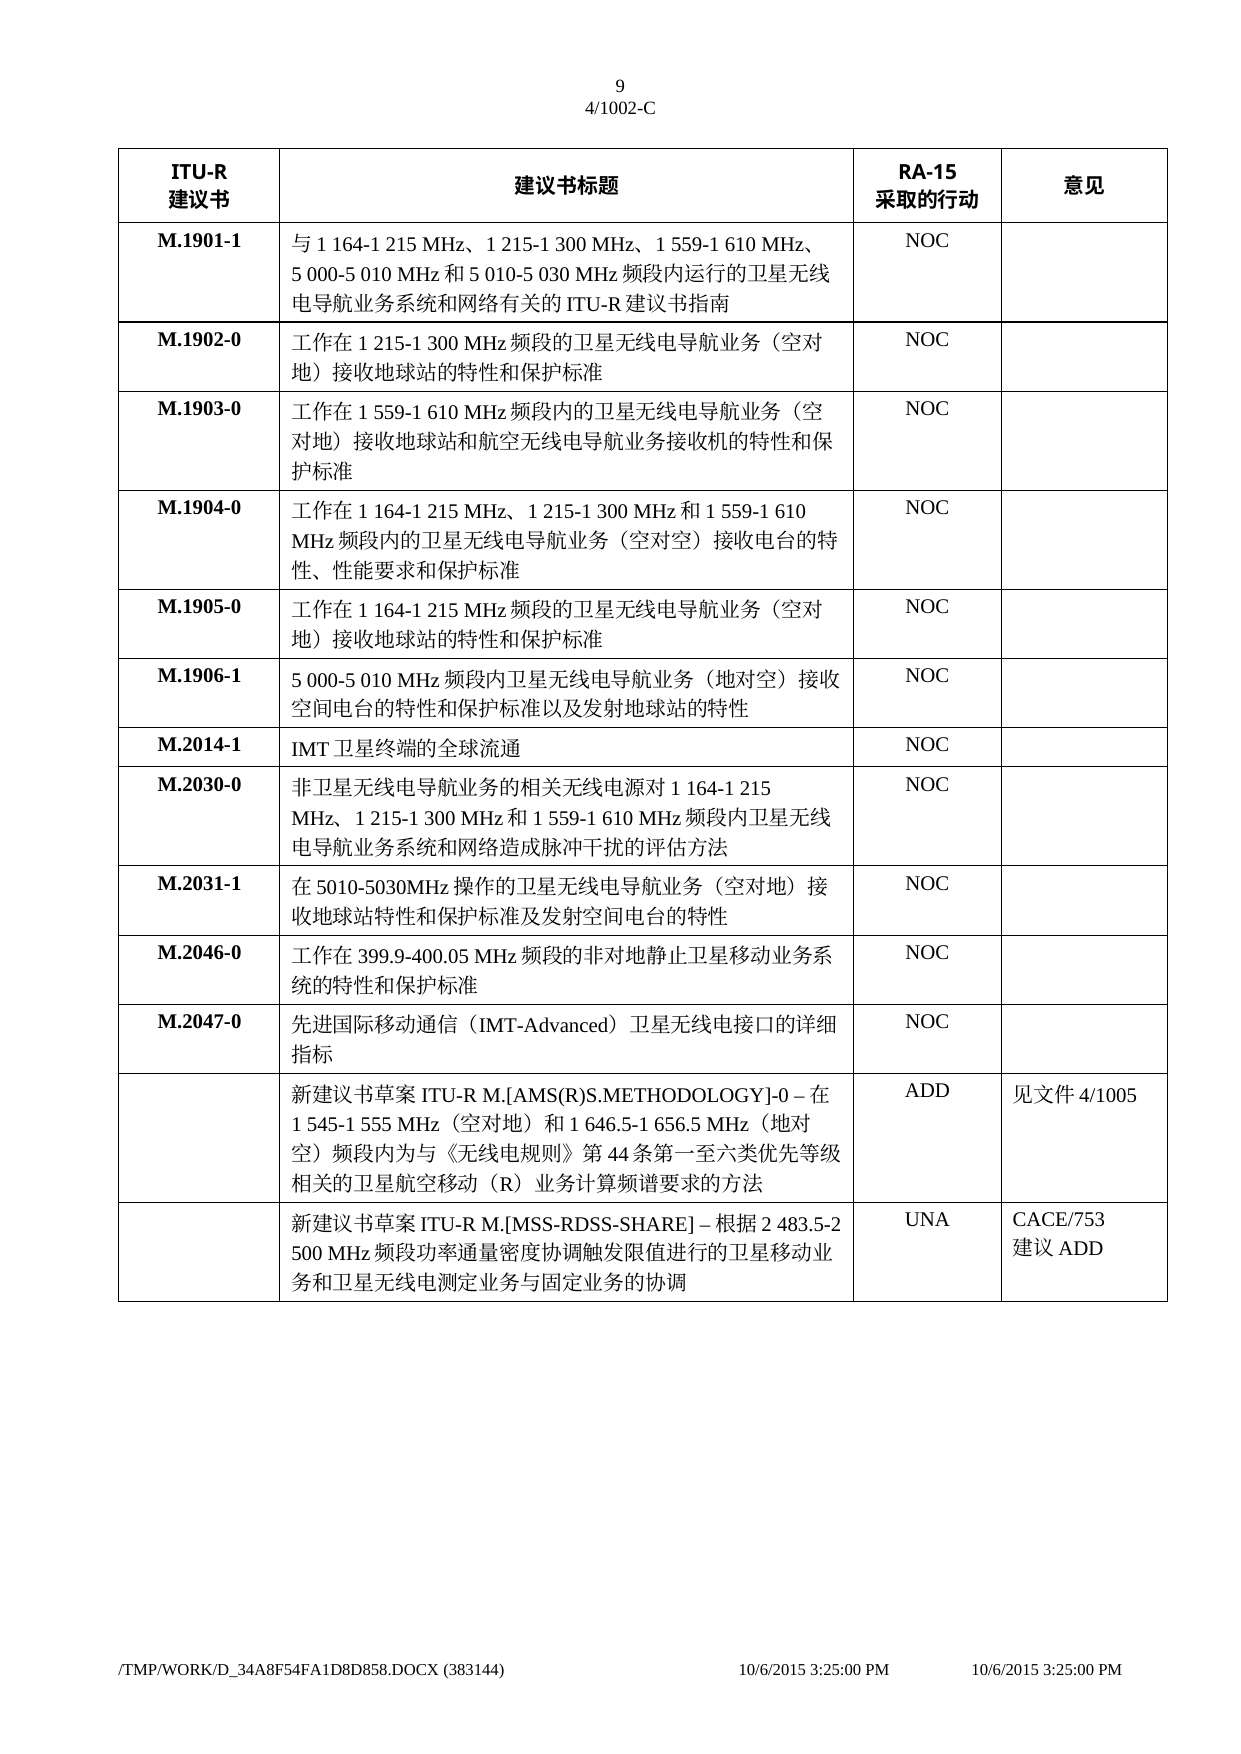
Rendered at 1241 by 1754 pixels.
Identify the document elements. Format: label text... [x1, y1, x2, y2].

table_cell 在5010-5030MHz操作的卫星无线电导航业务（空对地）接收地球站特性和保护标准及发射空间电台的特性 [280, 866, 853, 934]
table_cell M.2046-0 [119, 936, 279, 1004]
table_cell [1002, 1005, 1167, 1073]
table_cell NOC [854, 590, 1001, 658]
table_cell CACE/753 建议ADD [1002, 1203, 1167, 1301]
table_header 意见 [1002, 149, 1167, 222]
table_cell M.1903-0 [119, 392, 279, 489]
table_cell 工作在399.9-400.05 MHz频段的非对地静止卫星移动业务系统的特性和保护标准 [280, 936, 853, 1004]
table_cell [1002, 936, 1167, 1004]
table_cell IMT卫星终端的全球流通 [280, 728, 853, 766]
table_cell [1002, 323, 1167, 391]
table_cell M.1904-0 [119, 491, 279, 589]
table_cell [1002, 866, 1167, 934]
table_cell 新建议书草案 ITU-R M.[AMS(R)S.METHODOLOGY]-0 – 在1 545-1 555 MHz（空对地）和1 646.5-1 656.5 MHz（地对空）频段内为与《无线电规则》第44条第一至六类优先等级相关的卫星航空移动（R）业务计算频谱要求的方法 [280, 1074, 853, 1202]
table_cell M.2047-0 [119, 1005, 279, 1073]
table_cell 见文件4/1005 [1002, 1074, 1167, 1202]
table_cell [1002, 659, 1167, 727]
table_cell 工作在1 215-1 300 MHz频段的卫星无线电导航业务（空对地）接收地球站的特性和保护标准 [280, 323, 853, 391]
table_cell [1002, 728, 1167, 766]
table_cell [119, 1203, 279, 1301]
table_cell M.1902-0 [119, 323, 279, 391]
table_cell M.1906-1 [119, 659, 279, 727]
table_cell 新建议书草案ITU-R M.[MSS-RDSS-SHARE] – 根据2 483.5-2 500 MHz频段功率通量密度协调触发限值进行的卫星移动业务和卫星无线电测定业务与固定业务的协调 [280, 1203, 853, 1301]
table_cell NOC [854, 392, 1001, 489]
table_cell M.1901-1 [119, 223, 279, 321]
table_cell NOC [854, 936, 1001, 1004]
table_header ITU-R 建议书 [119, 149, 279, 222]
table_cell [119, 1074, 279, 1202]
table_cell NOC [854, 323, 1001, 391]
table_cell [1002, 491, 1167, 589]
table_cell 工作在1 164-1 215 MHz、1 215-1 300 MHz和1 559-1 610 MHz频段内的卫星无线电导航业务（空对空）接收电台的特性、性能要求和保护标准 [280, 491, 853, 589]
table_cell [1002, 392, 1167, 489]
table_cell NOC [854, 728, 1001, 766]
table_cell [1002, 223, 1167, 321]
table_cell M.1905-0 [119, 590, 279, 658]
table_header RA-15 采取的行动 [854, 149, 1001, 222]
table_cell M.2030-0 [119, 767, 279, 865]
table_cell 先进国际移动通信（IMT-Advanced）卫星无线电接口的详细指标 [280, 1005, 853, 1073]
table_cell 非卫星无线电导航业务的相关无线电源对1 164-1 215 MHz、1 215-1 300 MHz和1 559-1 610 MHz频段内卫星无线电导航业务系统和网络造成脉冲干扰的评估方法 [280, 767, 853, 865]
table_cell 工作在1 559-1 610 MHz频段内的卫星无线电导航业务（空对地）接收地球站和航空无线电导航业务接收机的特性和保护标准 [280, 392, 853, 489]
table_cell NOC [854, 659, 1001, 727]
table_cell 与1 164-1 215 MHz、1 215-1 300 MHz、1 559-1 610 MHz、 5 000-5 010 MHz和5 010-5 030 MHz频段内运行的卫星无线电导航业务系统和网络有关的ITU-R建议书指南 [280, 223, 853, 321]
table_cell [1002, 590, 1167, 658]
table_cell NOC [854, 866, 1001, 934]
table_header 建议书标题 [280, 149, 853, 222]
table_cell UNA [854, 1203, 1001, 1301]
table_cell 工作在1 164-1 215 MHz频段的卫星无线电导航业务（空对地）接收地球站的特性和保护标准 [280, 590, 853, 658]
table_cell [1002, 767, 1167, 865]
table_cell NOC [854, 491, 1001, 589]
table_cell NOC [854, 1005, 1001, 1073]
table_cell ADD [854, 1074, 1001, 1202]
table_cell NOC [854, 223, 1001, 321]
table_cell NOC [854, 767, 1001, 865]
table_cell M.2031-1 [119, 866, 279, 934]
table_cell 5 000-5 010 MHz频段内卫星无线电导航业务（地对空）接收空间电台的特性和保护标准以及发射地球站的特性 [280, 659, 853, 727]
table_cell M.2014-1 [119, 728, 279, 766]
